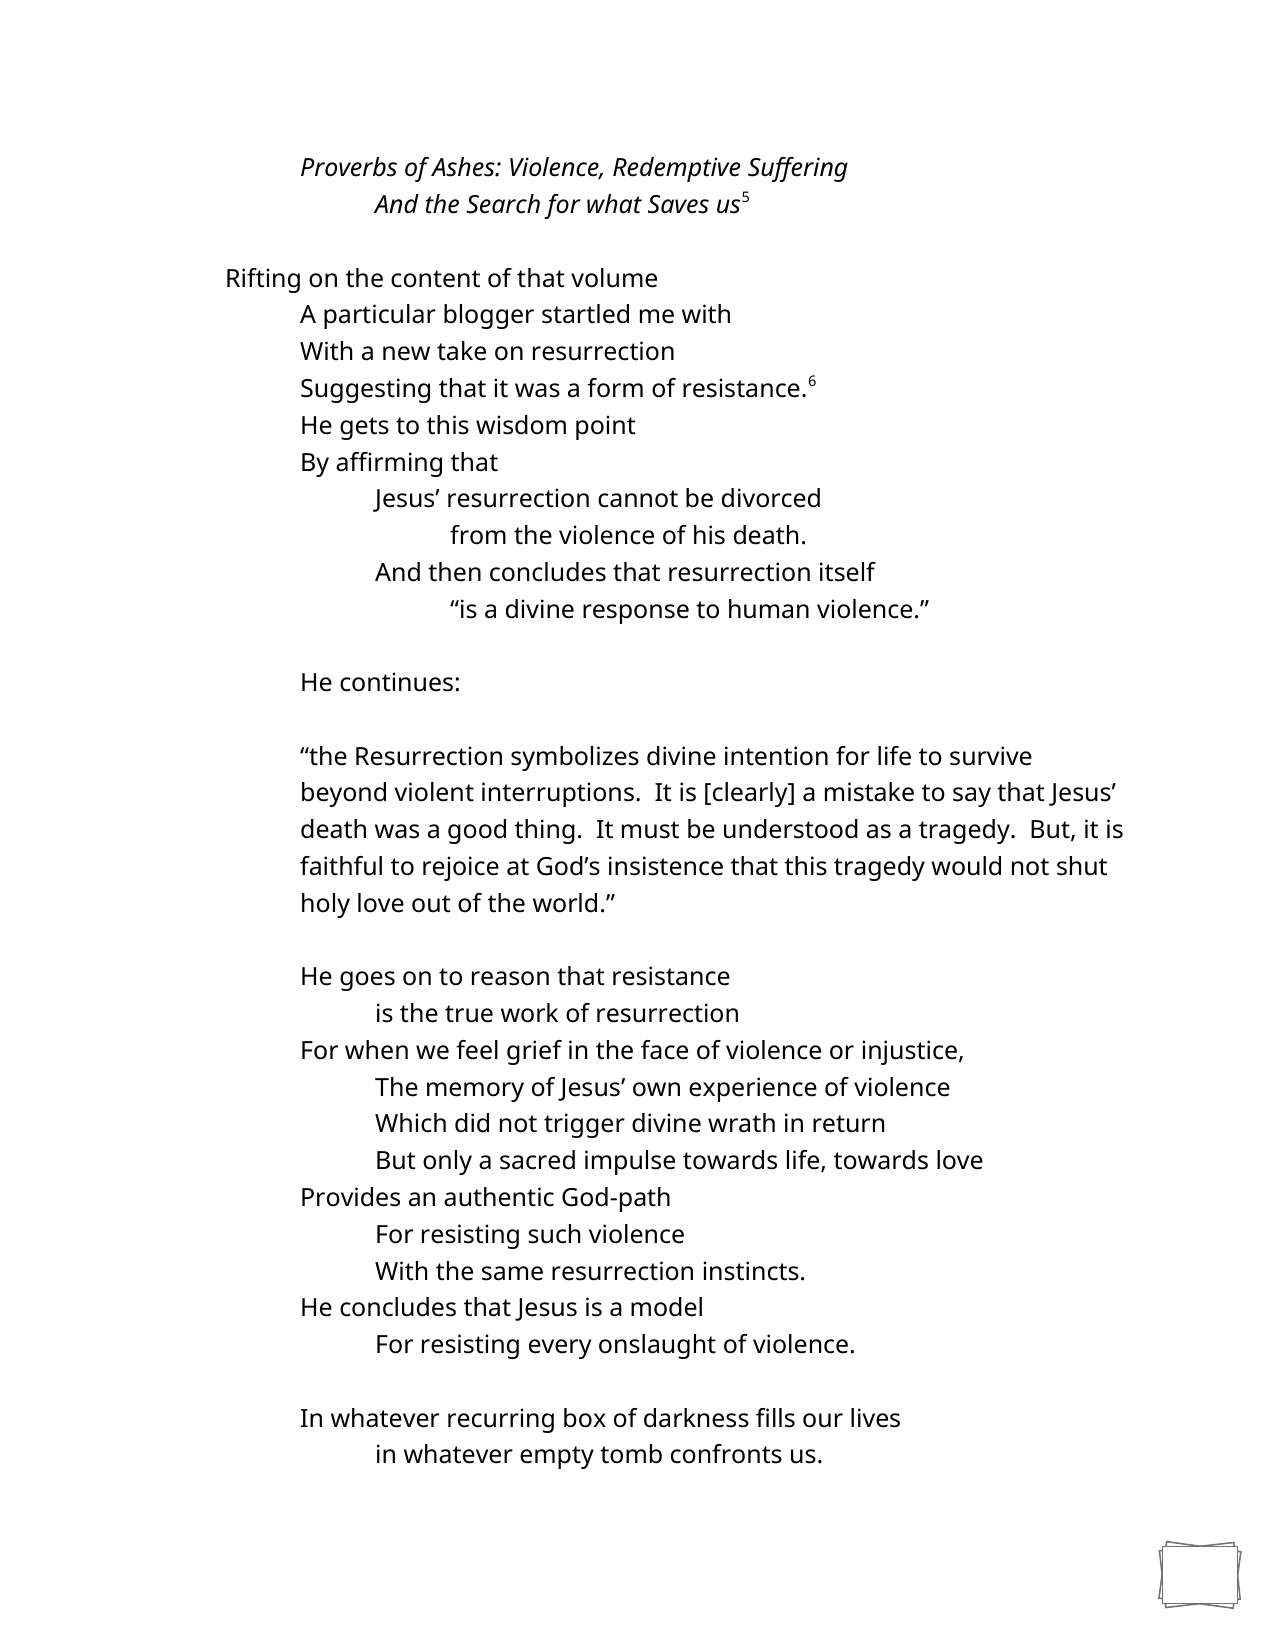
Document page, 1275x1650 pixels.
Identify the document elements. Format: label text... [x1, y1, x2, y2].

text By affirming that [225, 444, 1200, 478]
text in whatever empty tomb confronts us. [300, 1437, 1200, 1471]
text And the Search for what Saves us [150, 187, 1200, 221]
text Suggesting that it was a form of resistance. [225, 371, 1200, 405]
text Provides an authentic God-path [150, 1179, 1200, 1214]
text With a new take on resurrection [150, 334, 1200, 368]
text Proverbs of Ashes: Violence, Redemptive Suffering [150, 150, 1200, 184]
text from the violence of his death. [375, 518, 1200, 552]
text A particular blogger startled me with [150, 297, 1200, 331]
text Rifting on the content of that volume [150, 260, 1200, 294]
text Jesus’ resurrection cannot be divorced [225, 481, 1200, 515]
text “the Resurrection symbolizes divine intention for life to survive beyond violent interruptions. It is [clearly] a mistake to say that Jesus’ death was a good thing. It must be understood as a tragedy. But, it is faithful to rejoice at God’s insistence that this tragedy would not shut holy love out of the world.” [300, 738, 1125, 919]
text And then concludes that resurrection itself [225, 554, 1200, 588]
text With the same resurrection instincts. [150, 1253, 1200, 1287]
text He concludes that Jesus is a model [150, 1290, 1200, 1324]
text The memory of Jesus’ own experience of violence [150, 1069, 1200, 1103]
text But only a sacred impulse towards life, towards love [300, 1143, 1200, 1177]
text He goes on to reason that resistance [225, 959, 1200, 993]
text Which did not trigger divine wrath in return [150, 1106, 1200, 1140]
text He continues: [225, 665, 1200, 699]
text He gets to this wisdom point [225, 407, 1200, 441]
text “is a divine response to human violence.” [225, 591, 1200, 625]
text For when we feel grief in the face of violence or injustice, [150, 1032, 1200, 1067]
text is the true work of resurrection [375, 996, 1200, 1030]
text For resisting such violence [150, 1216, 1200, 1250]
text In whatever recurring box of darkness fills our lives [150, 1400, 1200, 1434]
text For resisting every onslaught of violence. [150, 1327, 1200, 1361]
